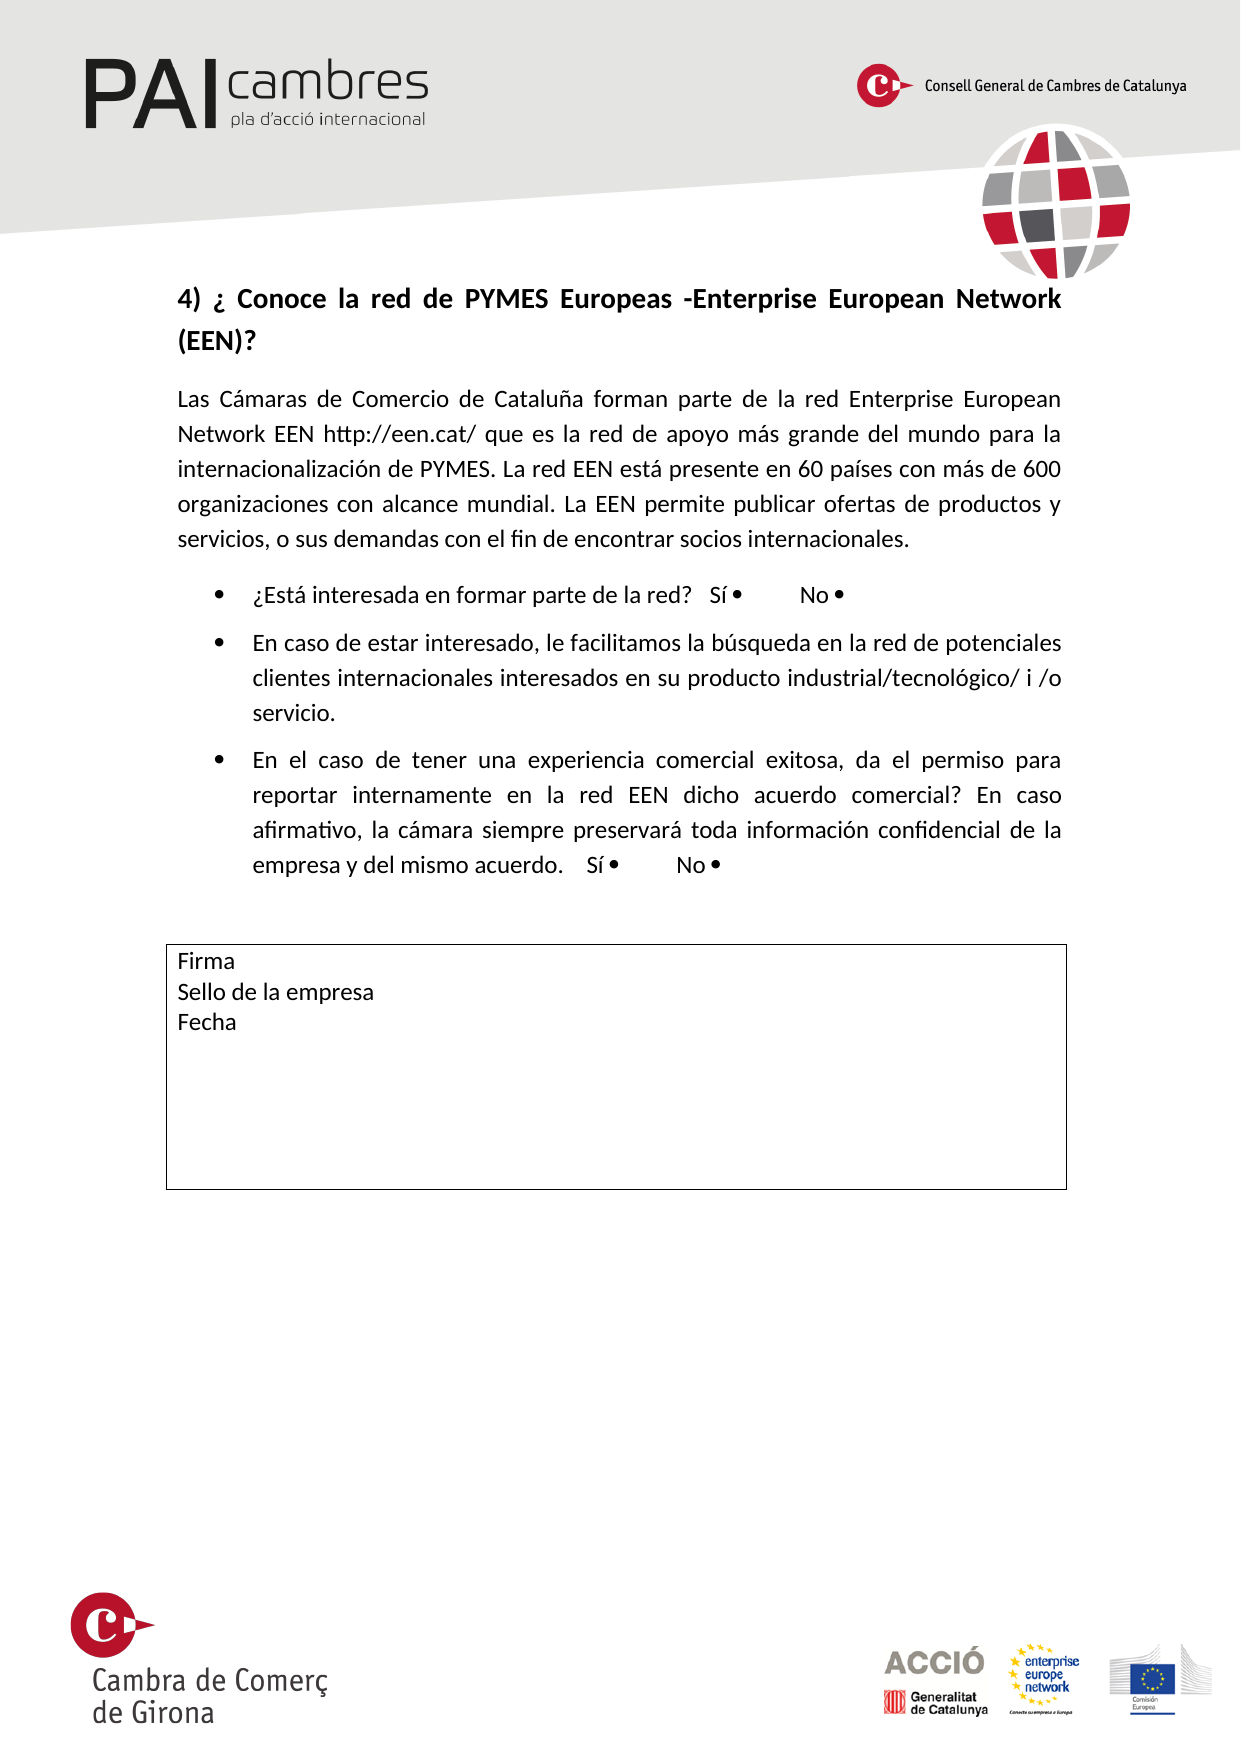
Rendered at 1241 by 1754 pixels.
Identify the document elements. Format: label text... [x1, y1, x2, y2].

picture [0, 0, 1241, 287]
text Las Cámaras de Comercio de Cataluña forman parte de la red Enterprise European Network EEN http://een.cat/ que es la red de apoyo más grande del mundo para la internacionalización de PYMES. La red EEN está presente en 60 países con más de 600 organizaciones con alcance mundial. La EEN permite publicar ofertas de productos y servicios, o sus demandas con el fin de encontrar socios internacionales. [177, 383, 1063, 554]
list En caso de estar interesado, le facilitamos la búsqueda en la red de potenciales clientes internacionales interesados en su producto industrial/tecnológico/ i /o servicio. [215, 627, 1063, 727]
picture [873, 1636, 1220, 1721]
list ¿Está interesada en formar parte de la red? Sí No [215, 579, 1063, 610]
text 4) ¿ Conoce la red de PYMES Europeas -Enterprise European Network (EEN)? [177, 281, 1063, 357]
list En el caso de tener una experiencia comercial exitosa, da el permiso para reportar internamente en la red EEN dicho acuerdo comercial? En caso afirmativo, la cámara siempre preservará toda información confidencial de la empresa y del mismo acuerdo. Sí No [215, 744, 1063, 880]
picture [65, 1587, 333, 1731]
table_header Firma Sello de la empresa Fecha [167, 945, 1066, 1189]
